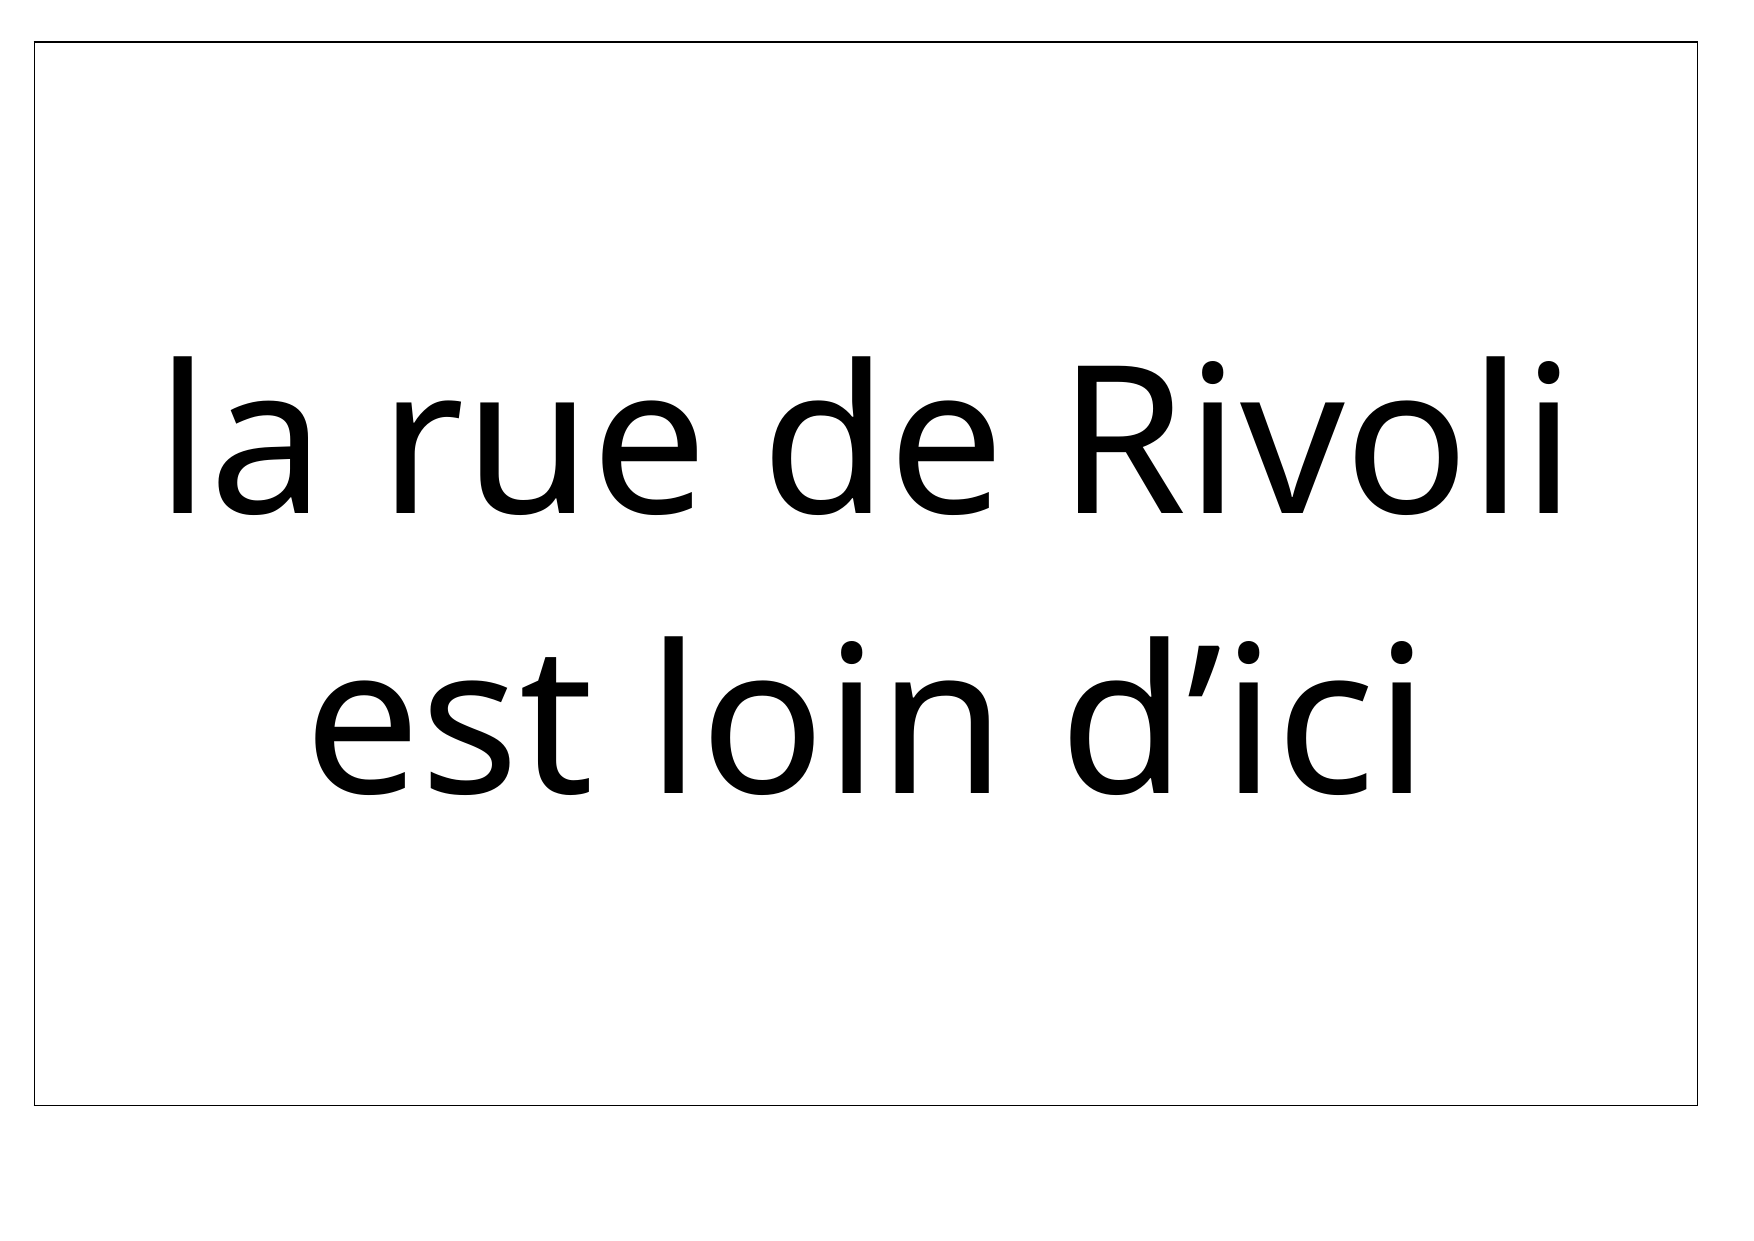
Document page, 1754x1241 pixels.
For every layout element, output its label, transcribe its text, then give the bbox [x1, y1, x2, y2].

table_cell la rue de Rivoli est loin d’ici [35, 43, 1697, 1104]
